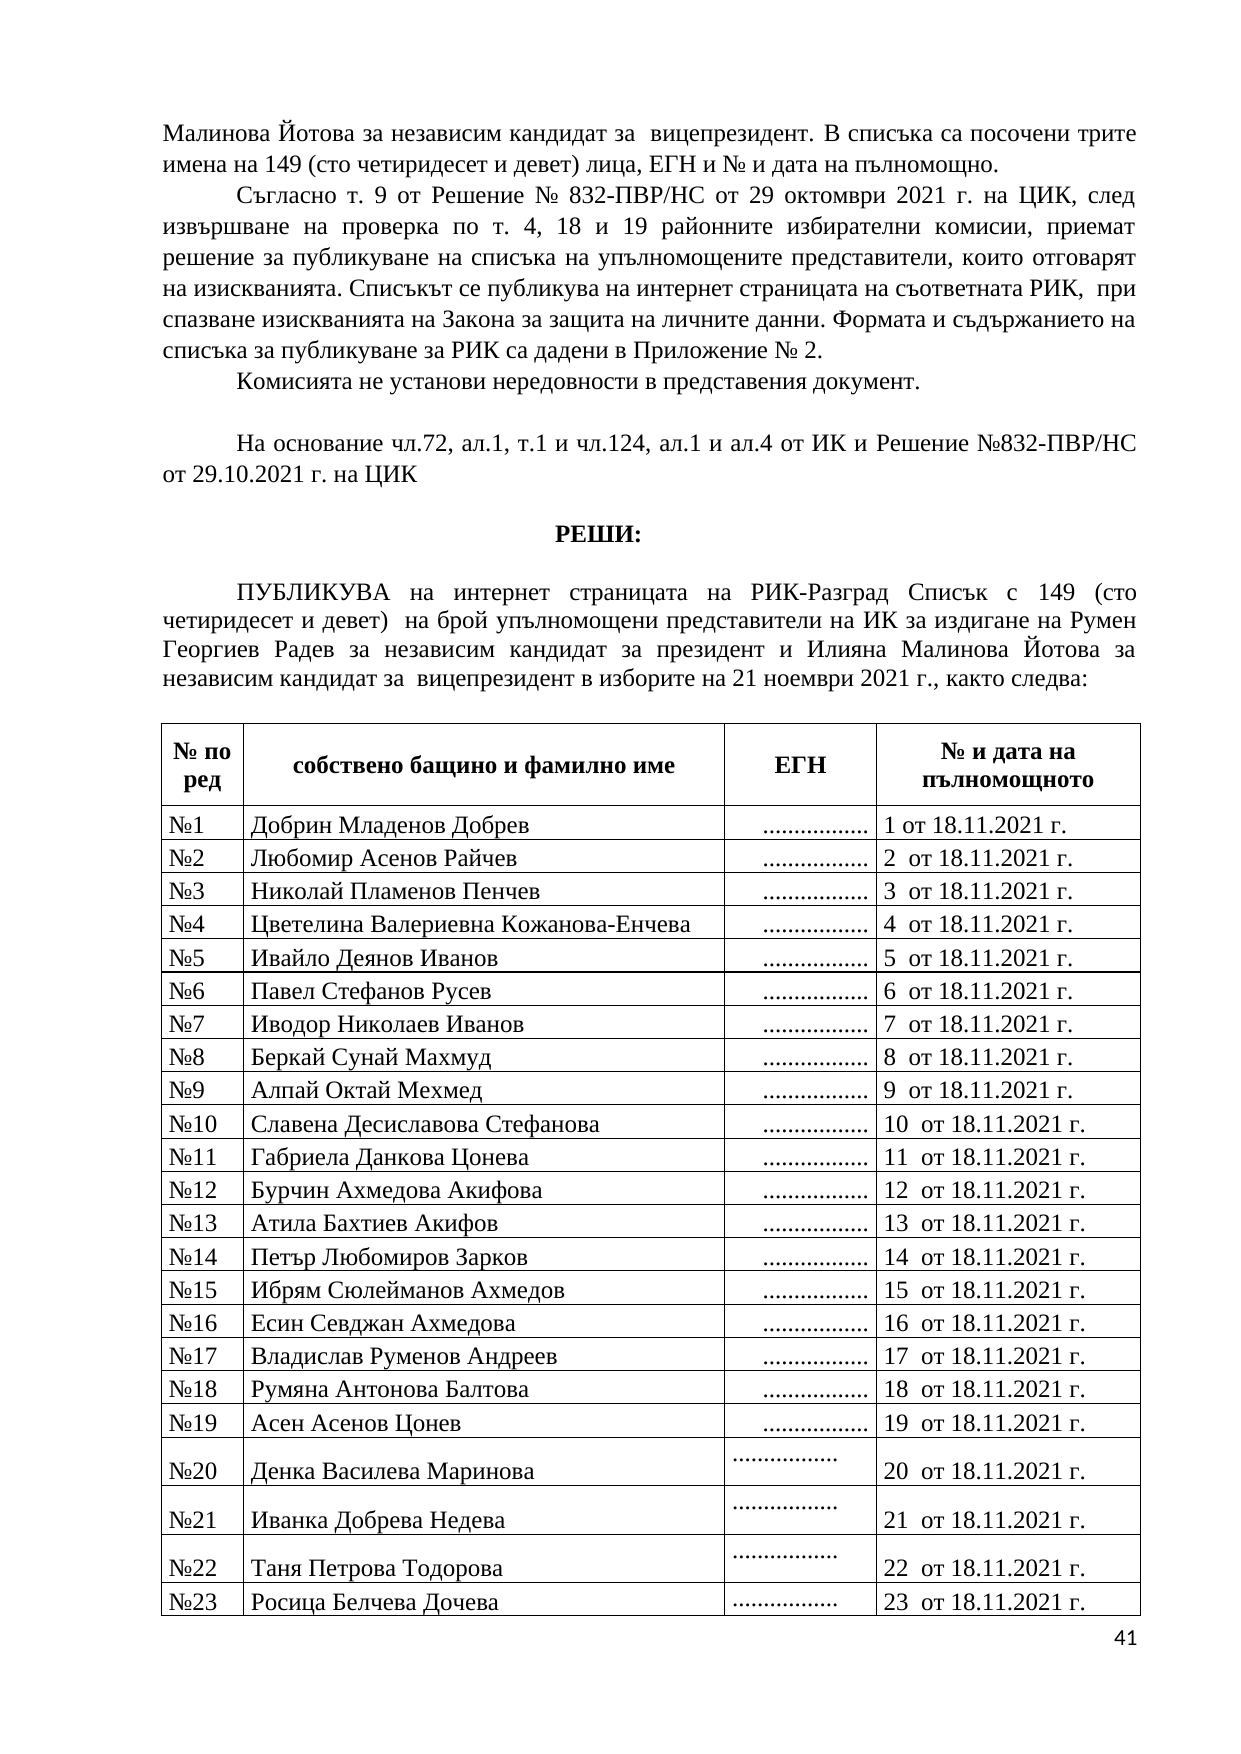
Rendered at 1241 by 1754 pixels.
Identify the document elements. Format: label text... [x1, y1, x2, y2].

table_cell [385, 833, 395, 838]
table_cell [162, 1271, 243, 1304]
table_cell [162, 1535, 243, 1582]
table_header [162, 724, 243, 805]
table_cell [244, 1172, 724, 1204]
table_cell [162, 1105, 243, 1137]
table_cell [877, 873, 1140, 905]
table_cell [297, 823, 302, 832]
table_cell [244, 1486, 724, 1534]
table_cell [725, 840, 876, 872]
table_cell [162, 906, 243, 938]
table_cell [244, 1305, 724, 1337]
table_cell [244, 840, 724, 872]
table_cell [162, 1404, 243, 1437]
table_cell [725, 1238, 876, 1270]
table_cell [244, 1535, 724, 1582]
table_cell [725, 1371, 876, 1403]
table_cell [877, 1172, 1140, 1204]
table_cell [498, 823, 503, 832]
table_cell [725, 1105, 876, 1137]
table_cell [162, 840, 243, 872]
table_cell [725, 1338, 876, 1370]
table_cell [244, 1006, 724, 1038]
text Комисията не установи нередовности в представения документ. [162, 366, 1137, 395]
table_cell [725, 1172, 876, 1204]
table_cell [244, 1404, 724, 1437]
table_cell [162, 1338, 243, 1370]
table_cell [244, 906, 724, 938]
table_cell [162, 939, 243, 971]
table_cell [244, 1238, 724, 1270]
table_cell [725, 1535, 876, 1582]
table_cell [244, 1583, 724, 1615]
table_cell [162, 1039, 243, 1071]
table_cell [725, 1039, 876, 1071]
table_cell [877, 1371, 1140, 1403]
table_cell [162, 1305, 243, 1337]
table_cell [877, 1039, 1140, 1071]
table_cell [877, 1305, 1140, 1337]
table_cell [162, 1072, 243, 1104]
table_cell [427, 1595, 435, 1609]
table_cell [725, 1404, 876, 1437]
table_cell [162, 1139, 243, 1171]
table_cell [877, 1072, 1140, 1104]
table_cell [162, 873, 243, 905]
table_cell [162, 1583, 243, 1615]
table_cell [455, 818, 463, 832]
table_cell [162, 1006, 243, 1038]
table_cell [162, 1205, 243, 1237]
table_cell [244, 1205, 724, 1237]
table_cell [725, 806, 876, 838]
text РЕШИ: [162, 519, 1137, 548]
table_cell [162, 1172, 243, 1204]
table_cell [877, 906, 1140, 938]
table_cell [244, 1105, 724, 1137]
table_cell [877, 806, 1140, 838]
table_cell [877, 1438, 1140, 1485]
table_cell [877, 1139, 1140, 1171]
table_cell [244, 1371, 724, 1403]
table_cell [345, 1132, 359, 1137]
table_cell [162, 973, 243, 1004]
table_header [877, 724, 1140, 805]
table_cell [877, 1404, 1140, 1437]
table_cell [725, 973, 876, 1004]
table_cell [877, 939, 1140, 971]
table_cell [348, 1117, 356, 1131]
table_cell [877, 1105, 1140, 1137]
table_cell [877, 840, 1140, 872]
text На основание чл.72, ал.1, т.1 и чл.124, ал.1 и ал.4 от ИК и Решение №832-ПВР/НС от 29.10.2021 г. на ЦИК [162, 428, 1137, 488]
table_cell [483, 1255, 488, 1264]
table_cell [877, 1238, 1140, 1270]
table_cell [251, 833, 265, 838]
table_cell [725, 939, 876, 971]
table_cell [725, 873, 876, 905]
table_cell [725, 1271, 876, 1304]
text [162, 118, 1137, 178]
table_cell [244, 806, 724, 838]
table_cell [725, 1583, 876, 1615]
text Съгласно т. 9 от Решение № 832-ПВР/НС от 29 октомври 2021 г. на ЦИК, след извършване на проверка по т. 4, 18 и 19 районните избирателни комисии, приемат решение за публикуване на списъка на упълномощените представители, които отговарят на изискванията. Списъкът се публикува на интернет страницата на съответната РИК, при спазване изискванията на Закона за защита на личните данни. Формата и съдържанието на списъка за публикуване за РИК са дадени в Приложение № 2. [162, 180, 1137, 364]
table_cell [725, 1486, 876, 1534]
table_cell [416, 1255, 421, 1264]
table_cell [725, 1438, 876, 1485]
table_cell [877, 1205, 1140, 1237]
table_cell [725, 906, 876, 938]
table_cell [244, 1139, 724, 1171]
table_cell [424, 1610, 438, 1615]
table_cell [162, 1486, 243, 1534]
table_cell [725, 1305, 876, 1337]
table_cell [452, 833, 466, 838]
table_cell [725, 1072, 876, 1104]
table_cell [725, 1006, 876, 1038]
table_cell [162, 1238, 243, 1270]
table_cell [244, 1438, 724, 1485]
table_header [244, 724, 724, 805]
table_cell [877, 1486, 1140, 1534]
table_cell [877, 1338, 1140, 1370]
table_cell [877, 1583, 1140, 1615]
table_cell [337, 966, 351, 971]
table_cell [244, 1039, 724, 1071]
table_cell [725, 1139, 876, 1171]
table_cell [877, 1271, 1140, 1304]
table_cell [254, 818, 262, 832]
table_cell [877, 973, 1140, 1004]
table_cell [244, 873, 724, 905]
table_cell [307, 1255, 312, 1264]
text ПУБЛИКУВА на интернет страницата на РИК-Разград Списък с 149 (сто четиридесет и девет) на брой упълномощени представители на ИК за издигане на Румен Георгиев Радев за независим кандидат за президент и Илияна Малинова Йотова за независим кандидат за вицепрезидент в изборите на 21 ноември 2021 г., както следва: [162, 577, 1137, 692]
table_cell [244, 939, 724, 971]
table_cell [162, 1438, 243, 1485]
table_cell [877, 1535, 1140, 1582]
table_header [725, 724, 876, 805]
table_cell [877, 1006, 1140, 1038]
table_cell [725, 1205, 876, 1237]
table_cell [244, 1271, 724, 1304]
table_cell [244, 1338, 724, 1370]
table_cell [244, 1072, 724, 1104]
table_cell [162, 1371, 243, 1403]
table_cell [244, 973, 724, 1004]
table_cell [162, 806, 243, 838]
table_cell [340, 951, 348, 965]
